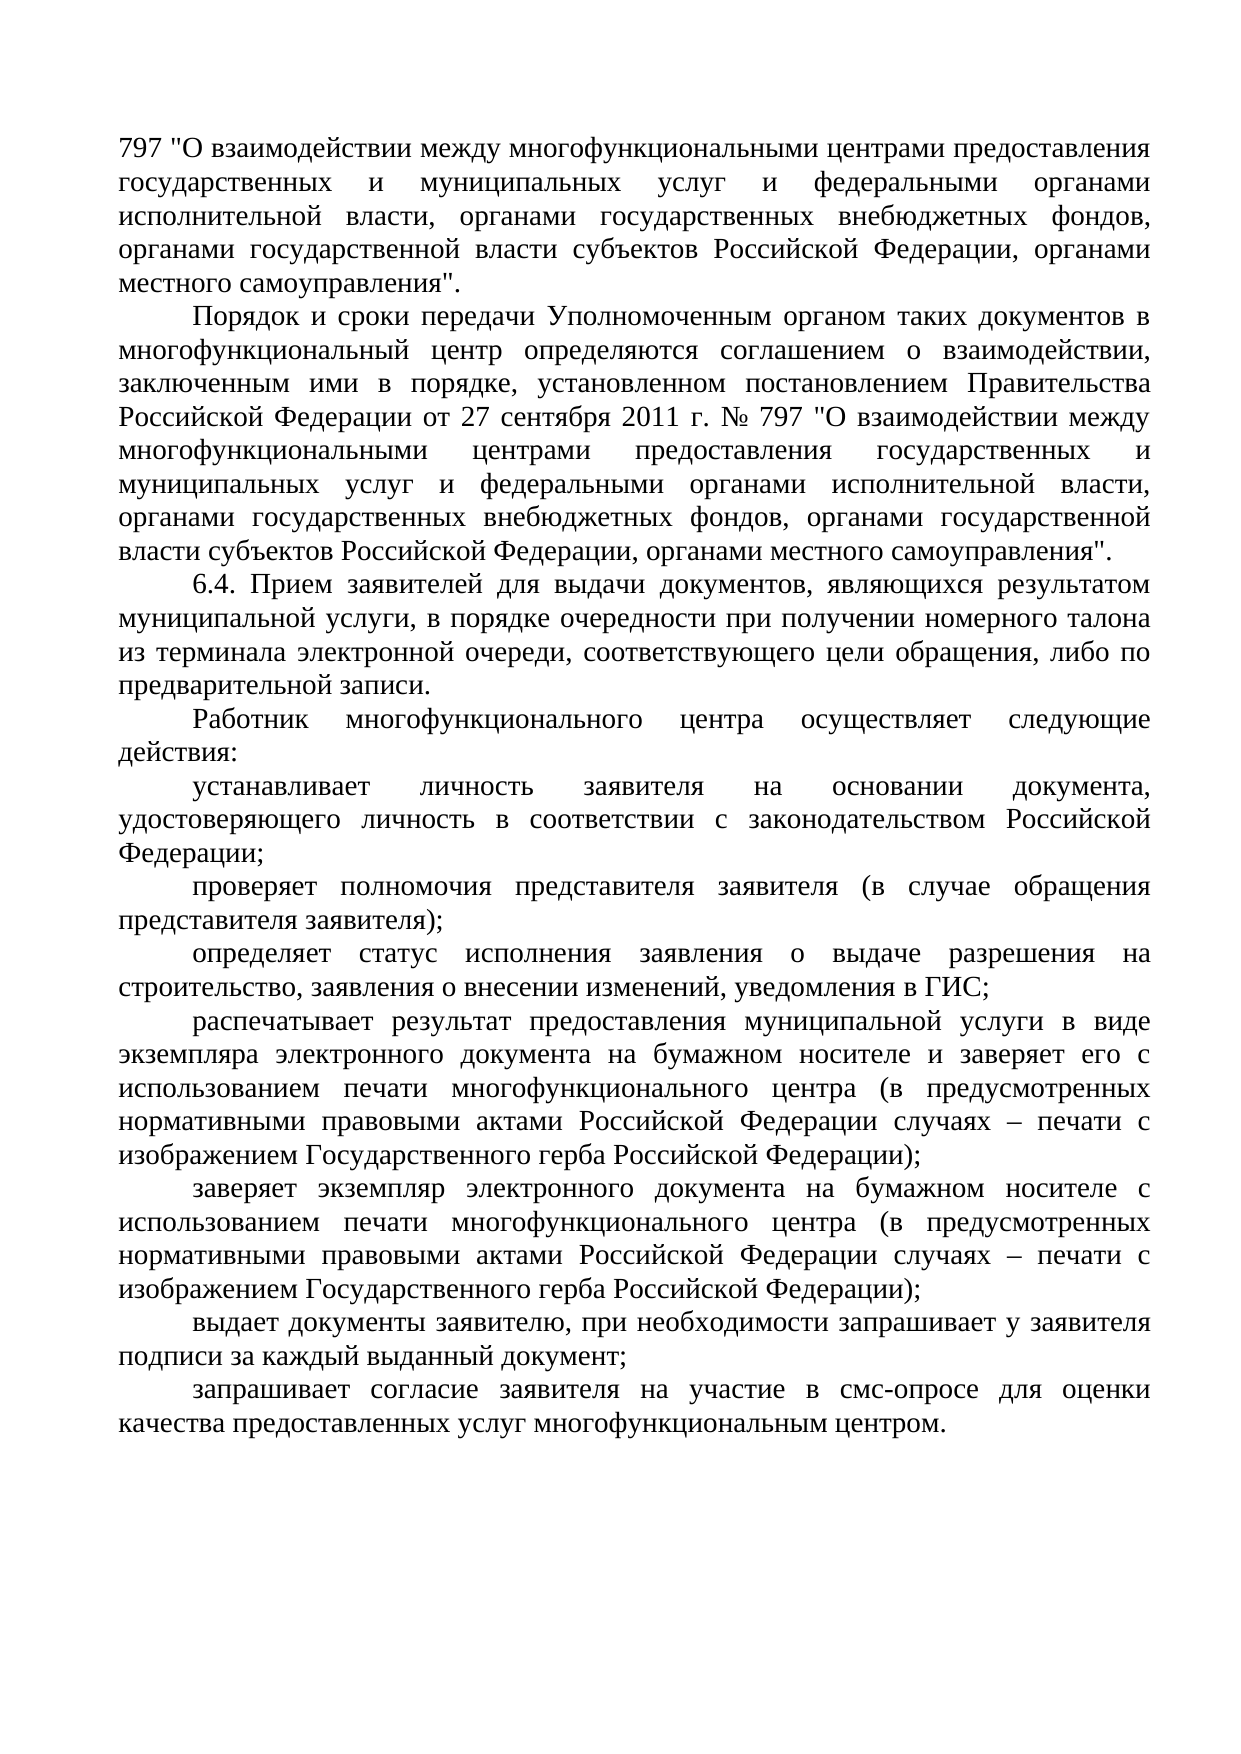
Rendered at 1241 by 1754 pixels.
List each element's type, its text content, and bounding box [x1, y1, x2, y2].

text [118, 131, 1152, 298]
text выдает документы заявителю, при необходимости запрашивает у заявителя подписи за каждый выданный документ; [118, 1304, 1152, 1372]
text Порядок и сроки передачи Уполномоченным органом таких документов в многофункциональный центр определяются соглашением о взаимодействии, заключенным ими в порядке, установленном постановлением Правительства Российской Федерации от 27 сентября 2011 г. № 797 "О взаимодействии между многофункциональными центрами предоставления государственных и муниципальных услуг и федеральными органами исполнительной власти, органами государственных внебюджетных фондов, органами государственной власти субъектов Российской Федерации, органами местного самоуправления". [118, 298, 1152, 567]
text устанавливает личность заявителя на основании документа, удостоверяющего личность в соответствии с законодательством Российской Федерации; [118, 768, 1152, 868]
text 6.4. Прием заявителей для выдачи документов, являющихся результатом муниципальной услуги, в порядке очередности при получении номерного талона из терминала электронной очереди, соответствующего цели обращения, либо по предварительной записи. [118, 567, 1152, 701]
text запрашивает согласие заявителя на участие в смс-опросе для оценки качества предоставленных услуг многофункциональным центром. [118, 1372, 1152, 1439]
text Работник многофункционального центра осуществляет следующие действия: [118, 701, 1152, 768]
text определяет статус исполнения заявления о выдаче разрешения на строительство, заявления о внесении изменений, уведомления в ГИС; [118, 936, 1152, 1003]
text распечатывает результат предоставления муниципальной услуги в виде экземпляра электронного документа на бумажном носителе и заверяет его с использованием печати многофункционального центра (в предусмотренных нормативными правовыми актами Российской Федерации случаях – печати с изображением Государственного герба Российской Федерации); [118, 1003, 1152, 1170]
text проверяет полномочия представителя заявителя (в случае обращения представителя заявителя); [118, 868, 1152, 936]
text заверяет экземпляр электронного документа на бумажном носителе с использованием печати многофункционального центра (в предусмотренных нормативными правовыми актами Российской Федерации случаях – печати с изображением Государственного герба Российской Федерации); [118, 1170, 1152, 1304]
